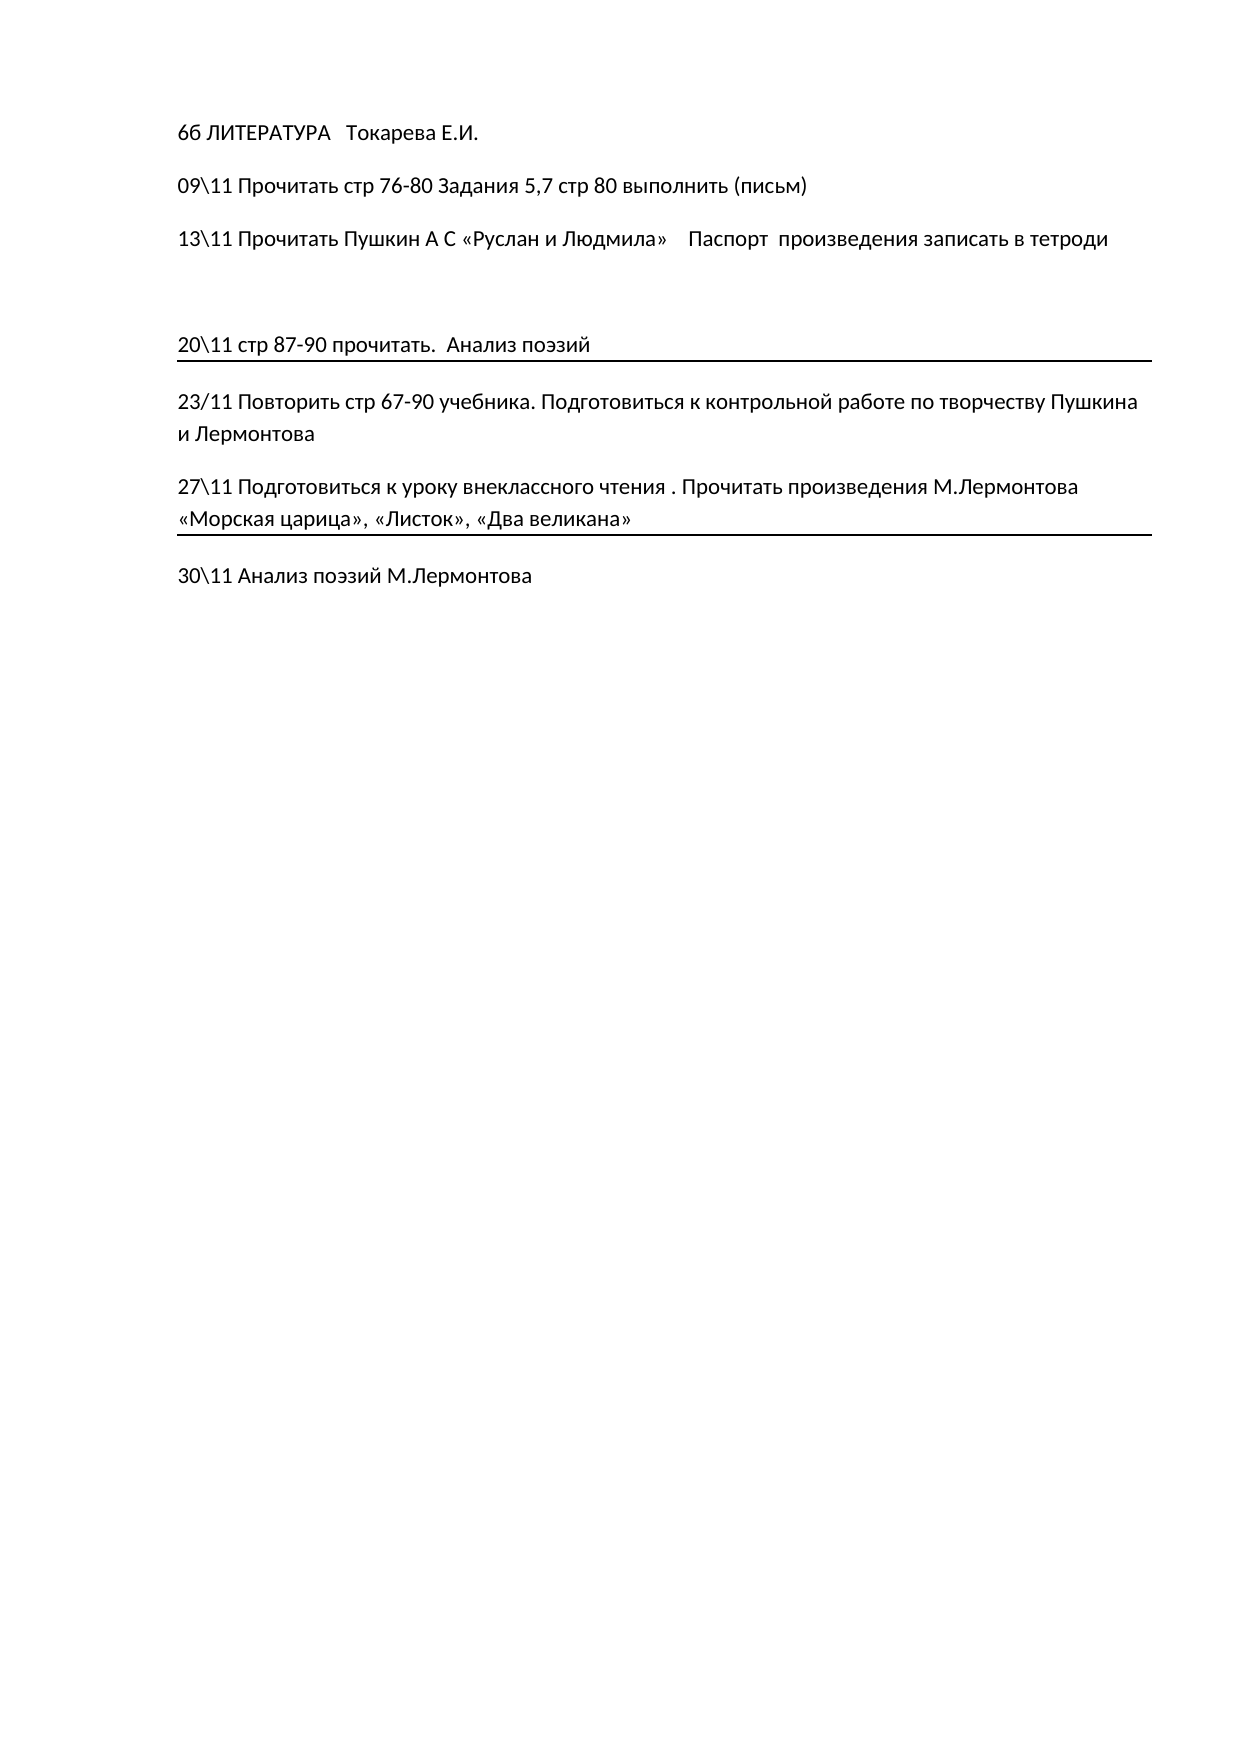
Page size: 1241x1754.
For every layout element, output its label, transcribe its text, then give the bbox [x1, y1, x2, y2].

text 23/11 Повторить стр 67-90 учебника. Подготовиться к контрольной работе по творчеству Пушкина и Лермонтова [177, 387, 1152, 447]
text 20\11 стр 87-90 прочитать. Анализ поэзий [177, 330, 1152, 360]
text 27\11 Подготовиться к уроку внеклассного чтения . Прочитать произведения М.Лермонтова «Морская царица», «Листок», «Два великана» [177, 472, 1152, 534]
text 30\11 Анализ поэзий М.Лермонтова [177, 561, 1152, 589]
text 09\11 Прочитать стр 76-80 Задания 5,7 стр 80 выполнить (письм) [177, 171, 1152, 199]
text 13\11 Прочитать Пушкин А С «Руслан и Людмила» Паспорт произведения записать в тетроди [177, 224, 1152, 252]
text 6б ЛИТЕРАТУРА Токарева Е.И. [177, 118, 1152, 146]
